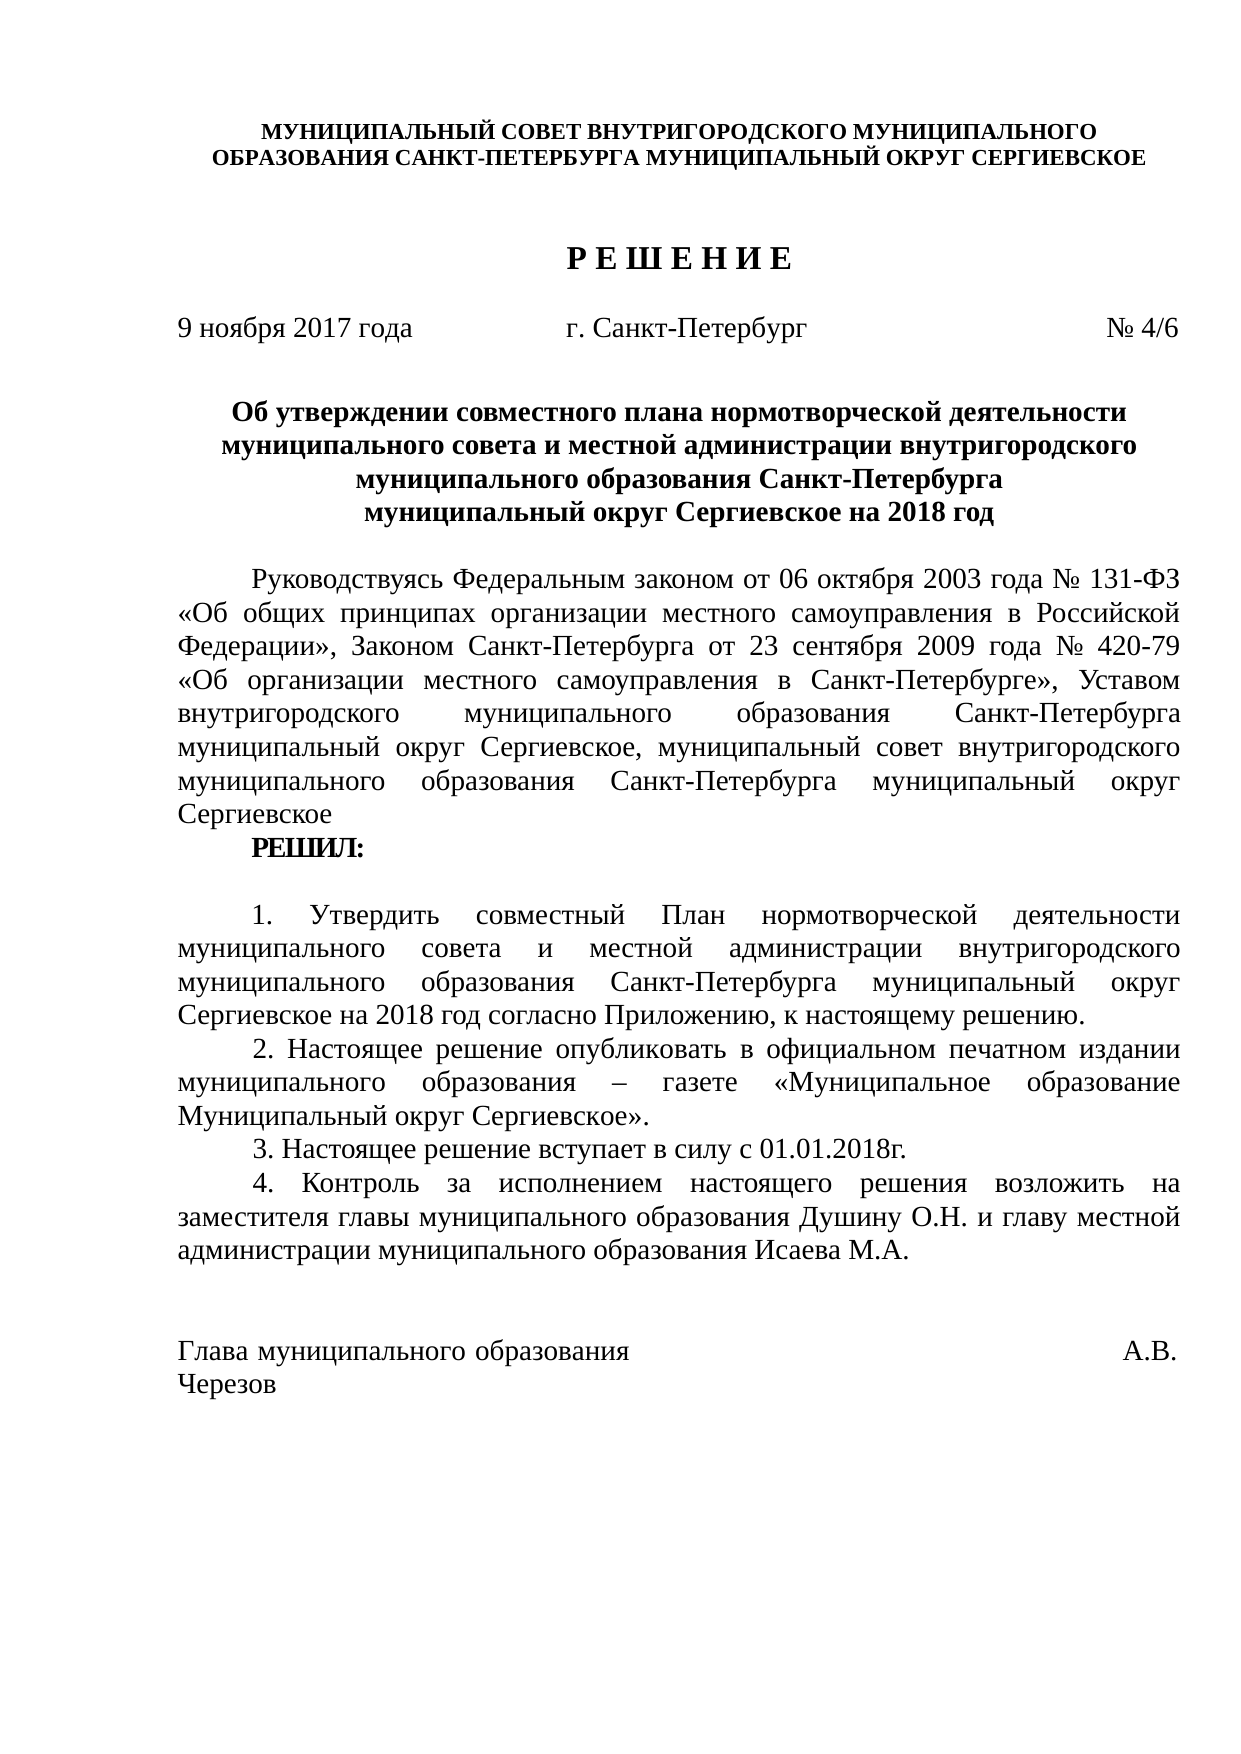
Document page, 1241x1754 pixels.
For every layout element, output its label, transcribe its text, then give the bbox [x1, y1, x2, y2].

text РЕШИЛ: [177, 830, 1181, 863]
text МУНИЦИПАЛЬНЫЙ СОВЕТ ВНУТРИГОРОДСКОГО МУНИЦИПАЛЬНОГО ОБРАЗОВАНИЯ САНКТ-ПЕТЕРБУРГА МУНИЦИПАЛЬНЫЙ ОКРУГ СЕРГИЕВСКОЕ [177, 118, 1181, 171]
text 2. Настоящее решение опубликовать в официальном печатном издании муниципального образования – газете «Муниципальное образование Муниципальный округ Сергиевское». [177, 1031, 1181, 1132]
text Р Е Ш Е Н И Е [177, 238, 1181, 276]
text муниципальный округ Сергиевское на 2018 год [177, 494, 1181, 528]
text Глава муниципального образования А.В. Черезов [177, 1333, 1181, 1400]
text Об утверждении совместного плана нормотворческой деятельности муниципального совета и местной администрации внутригородского муниципального образования Санкт-Петербурга [177, 394, 1181, 494]
text 1. Утвердить совместный План нормотворческой деятельности муниципального совета и местной администрации внутригородского муниципального образования Санкт-Петербурга муниципальный округ Сергиевское на 2018 год согласно Приложению, к настоящему решению. [177, 897, 1181, 1031]
text 9 ноября 2017 года г. Санкт-Петербург № 4/6 [177, 310, 1181, 343]
text 3. Настоящее решение вступает в силу с 01.01.2018г. [177, 1132, 1181, 1165]
text Руководствуясь Федеральным законом от 06 октября 2003 года № 131-ФЗ «Об общих принципах организации местного самоуправления в Российской Федерации», Законом Санкт-Петербурга от 23 сентября 2009 года № 420-79 «Об организации местного самоуправления в Санкт-Петербурге», Уставом внутригородского муниципального образования Санкт-Петербурга муниципальный округ Сергиевское, муниципальный совет внутригородского муниципального образования Санкт-Петербурга муниципальный округ Сергиевское [177, 561, 1181, 830]
text 4. Контроль за исполнением настоящего решения возложить на заместителя главы муниципального образования Душину О.Н. и главу местной администрации муниципального образования Исаева М.А. [177, 1165, 1181, 1266]
